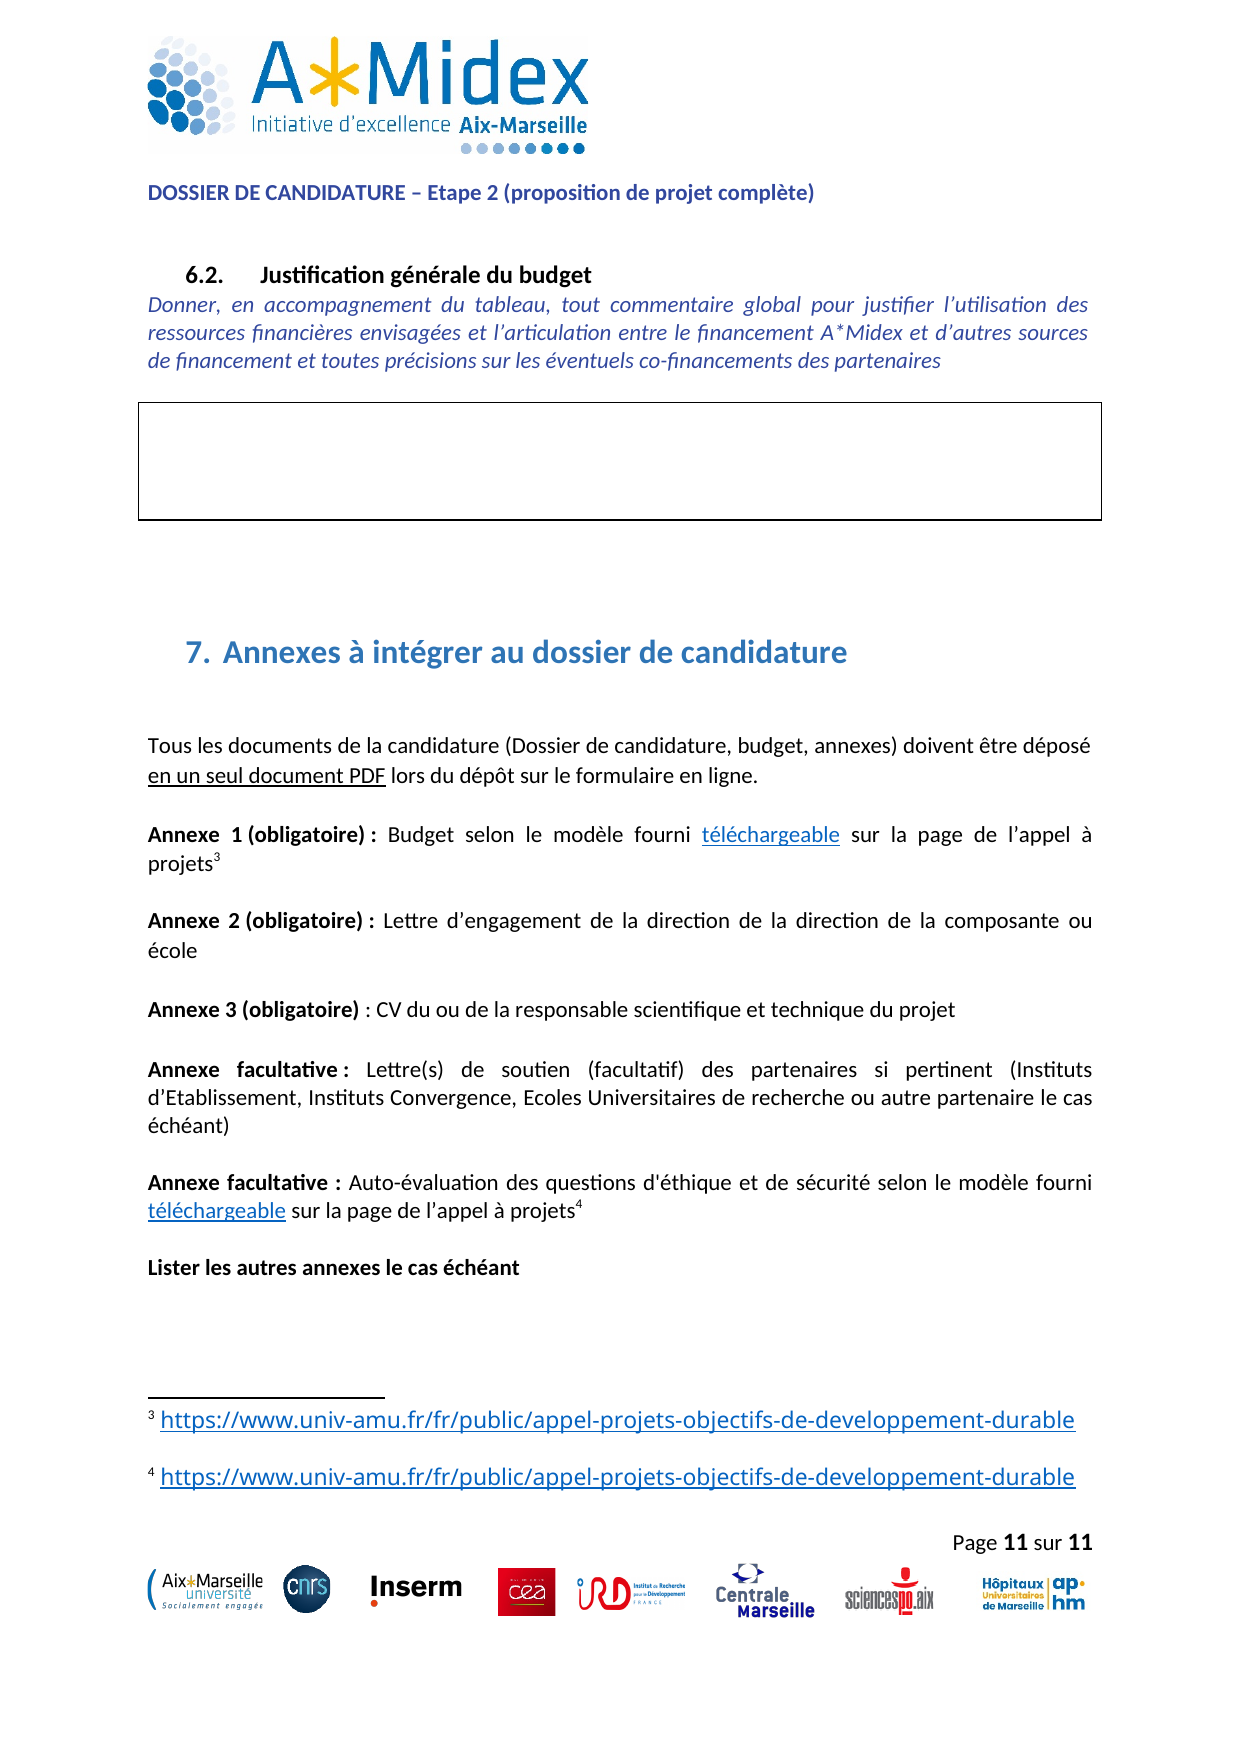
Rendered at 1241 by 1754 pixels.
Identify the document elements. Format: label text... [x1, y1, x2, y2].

subtitle Annexes à intégrer au dossier de candidature [185, 631, 1093, 672]
text Annexe 2 (obligatoire) : Lettre d’engagement de la direction de la direction de la composante ou école [148, 906, 1093, 964]
picture [147, 36, 589, 154]
text Annexe 1 (obligatoire) : Budget selon le modèle fourni téléchargeable sur la page de l’appel à projets [148, 821, 1093, 877]
text Lister les autres annexes le cas échéant [148, 1253, 1093, 1281]
text Annexe facultative : Lettre(s) de soutien (facultatif) des partenaires si pertinent (Instituts d’Etablissement, Instituts Convergence, Ecoles Universitaires de recherche ou autre partenaire le cas échéant) [148, 1055, 1093, 1139]
text Donner, en accompagnement du tableau, tout commentaire global pour justifier l’utilisation des ressources financières envisagées et l’articulation entre le financement A*Midex et d’autres sources de financement et toutes précisions sur les éventuels co-financements des partenaires [148, 290, 1093, 374]
text Annexe facultative : Auto-évaluation des questions d'éthique et de sécurité selon le modèle fourni téléchargeable sur la page de l’appel à projets [148, 1168, 1093, 1224]
text Annexe 3 (obligatoire) : CV du ou de la responsable scientifique et technique du projet [148, 995, 1093, 1023]
subtitle Justification générale du budget [185, 259, 1093, 290]
text Tous les documents de la candidature (Dossier de candidature, budget, annexes) doivent être déposé en un seul document PDF lors du dépôt sur le formulaire en ligne. [148, 731, 1093, 789]
